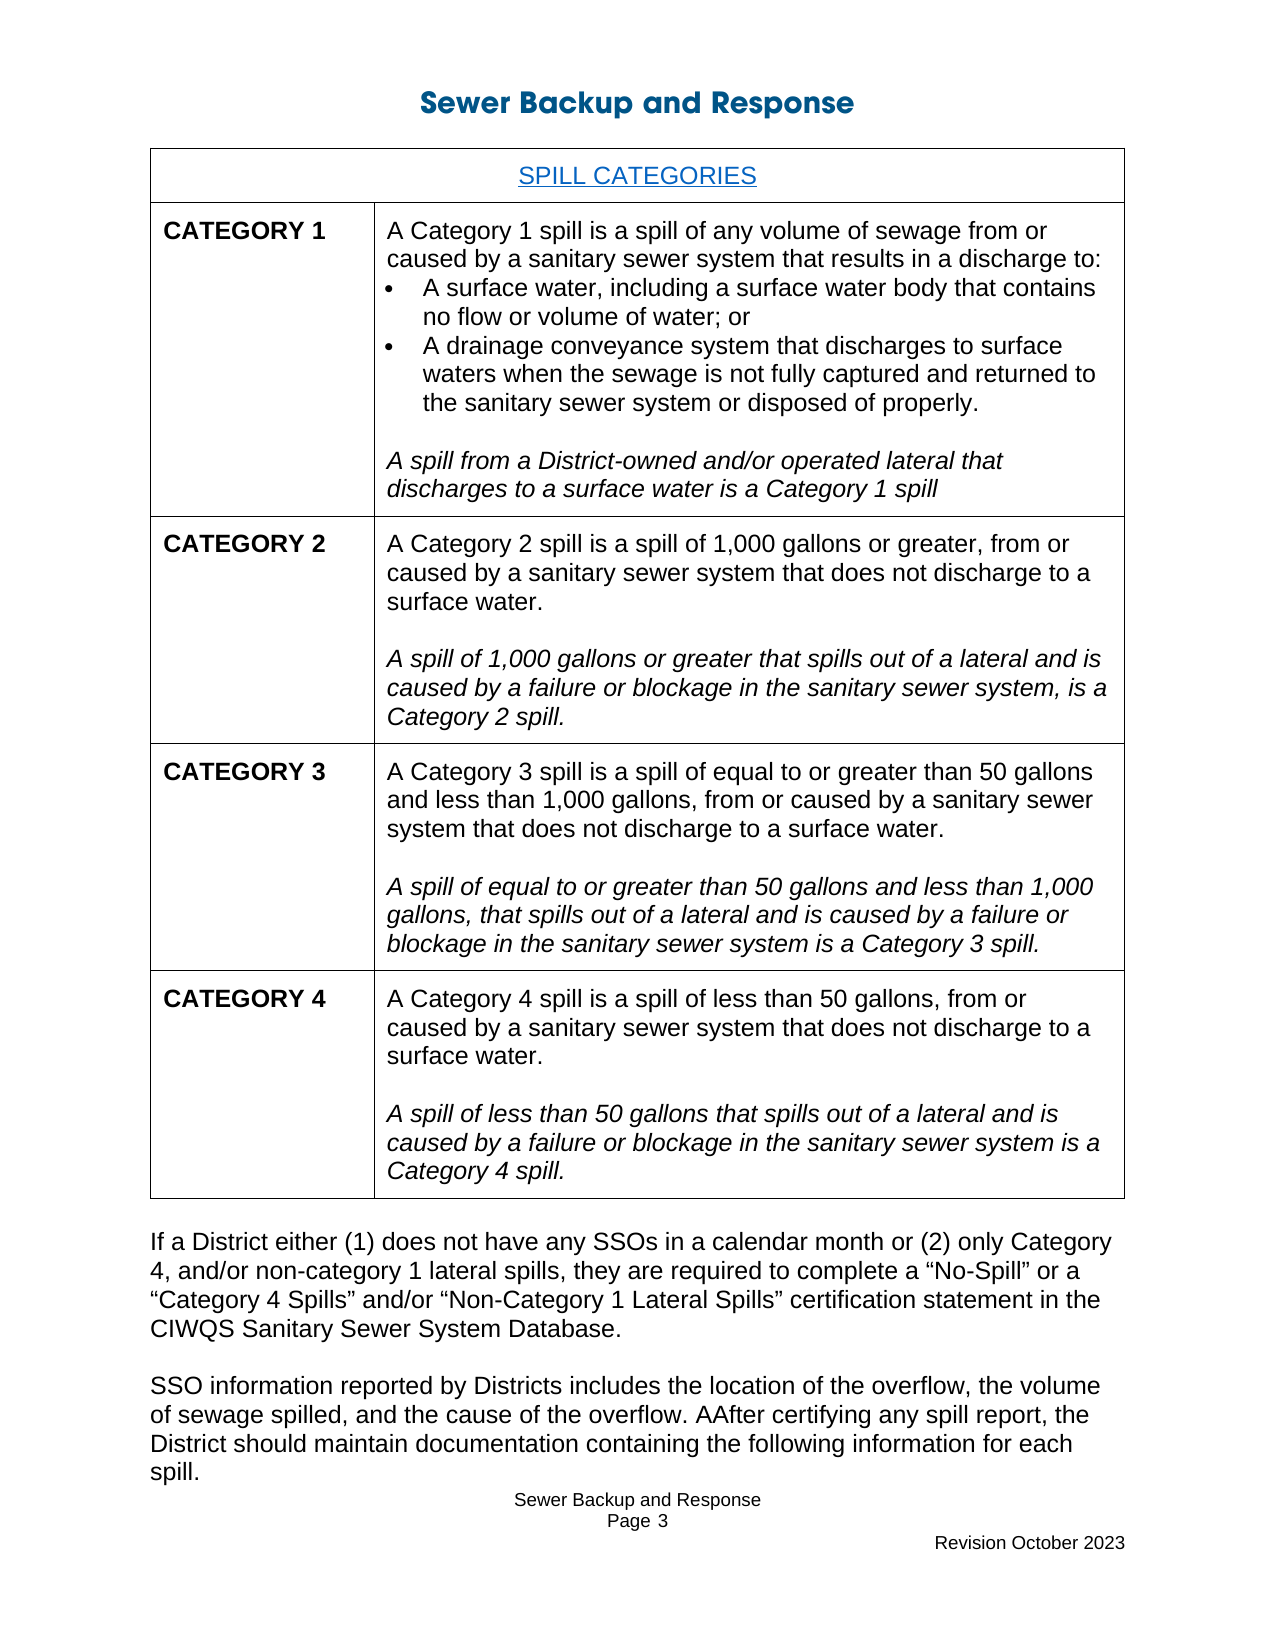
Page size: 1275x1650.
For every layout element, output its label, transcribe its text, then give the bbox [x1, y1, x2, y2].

table_cell CATEGORY 4 [151, 971, 374, 1198]
table_cell A Category 4 spill is a spill of less than 50 gallons, from or caused by a sanitary sewer system that does not discharge to a surface water. A spill of less than 50 gallons that spills out of a lateral and is caused by a failure or blockage in the sanitary sewer system is a Category 4 spill. [375, 971, 1124, 1198]
table_cell CATEGORY 2 [151, 517, 374, 743]
table_cell CATEGORY 1 [151, 203, 374, 516]
text If a District either (1) does not have any SSOs in a calendar month or (2) only Category 4, and/or non-category 1 lateral spills, they are required to complete a “No-Spill” or a “Category 4 Spills” and/or “Non-Category 1 Lateral Spills” certification statement in the CIWQS Sanitary Sewer System Database. [150, 1227, 1125, 1342]
text SSO information reported by Districts includes the location of the overflow, the volume of sewage spilled, and the cause of the overflow. AAfter certifying any spill report, the District should maintain documentation containing the following information for each spill. [150, 1371, 1125, 1486]
table_cell A Category 3 spill is a spill of equal to or greater than 50 gallons and less than 1,000 gallons, from or caused by a sanitary sewer system that does not discharge to a surface water. A spill of equal to or greater than 50 gallons and less than 1,000 gallons, that spills out of a lateral and is caused by a failure or blockage in the sanitary sewer system is a Category 3 spill. [375, 744, 1124, 970]
table_cell A Category 2 spill is a spill of 1,000 gallons or greater, from or caused by a sanitary sewer system that does not discharge to a surface water. A spill of 1,000 gallons or greater that spills out of a lateral and is caused by a failure or blockage in the sanitary sewer system, is a Category 2 spill. [375, 517, 1124, 743]
table_cell CATEGORY 3 [151, 744, 374, 970]
table_cell A Category 1 spill is a spill of any volume of sewage from or caused by a sanitary sewer system that results in a discharge to: A surface water, including a surface water body that contains no flow or volume of water; or A drainage conveyance system that discharges to surface waters when the sewage is not fully captured and returned to the sanitary sewer system or disposed of properly. A spill from a District-owned and/or operated lateral that discharges to a surface water is a Category 1 spill [375, 203, 1124, 516]
table_header SPILL CATEGORIES [151, 149, 1124, 202]
